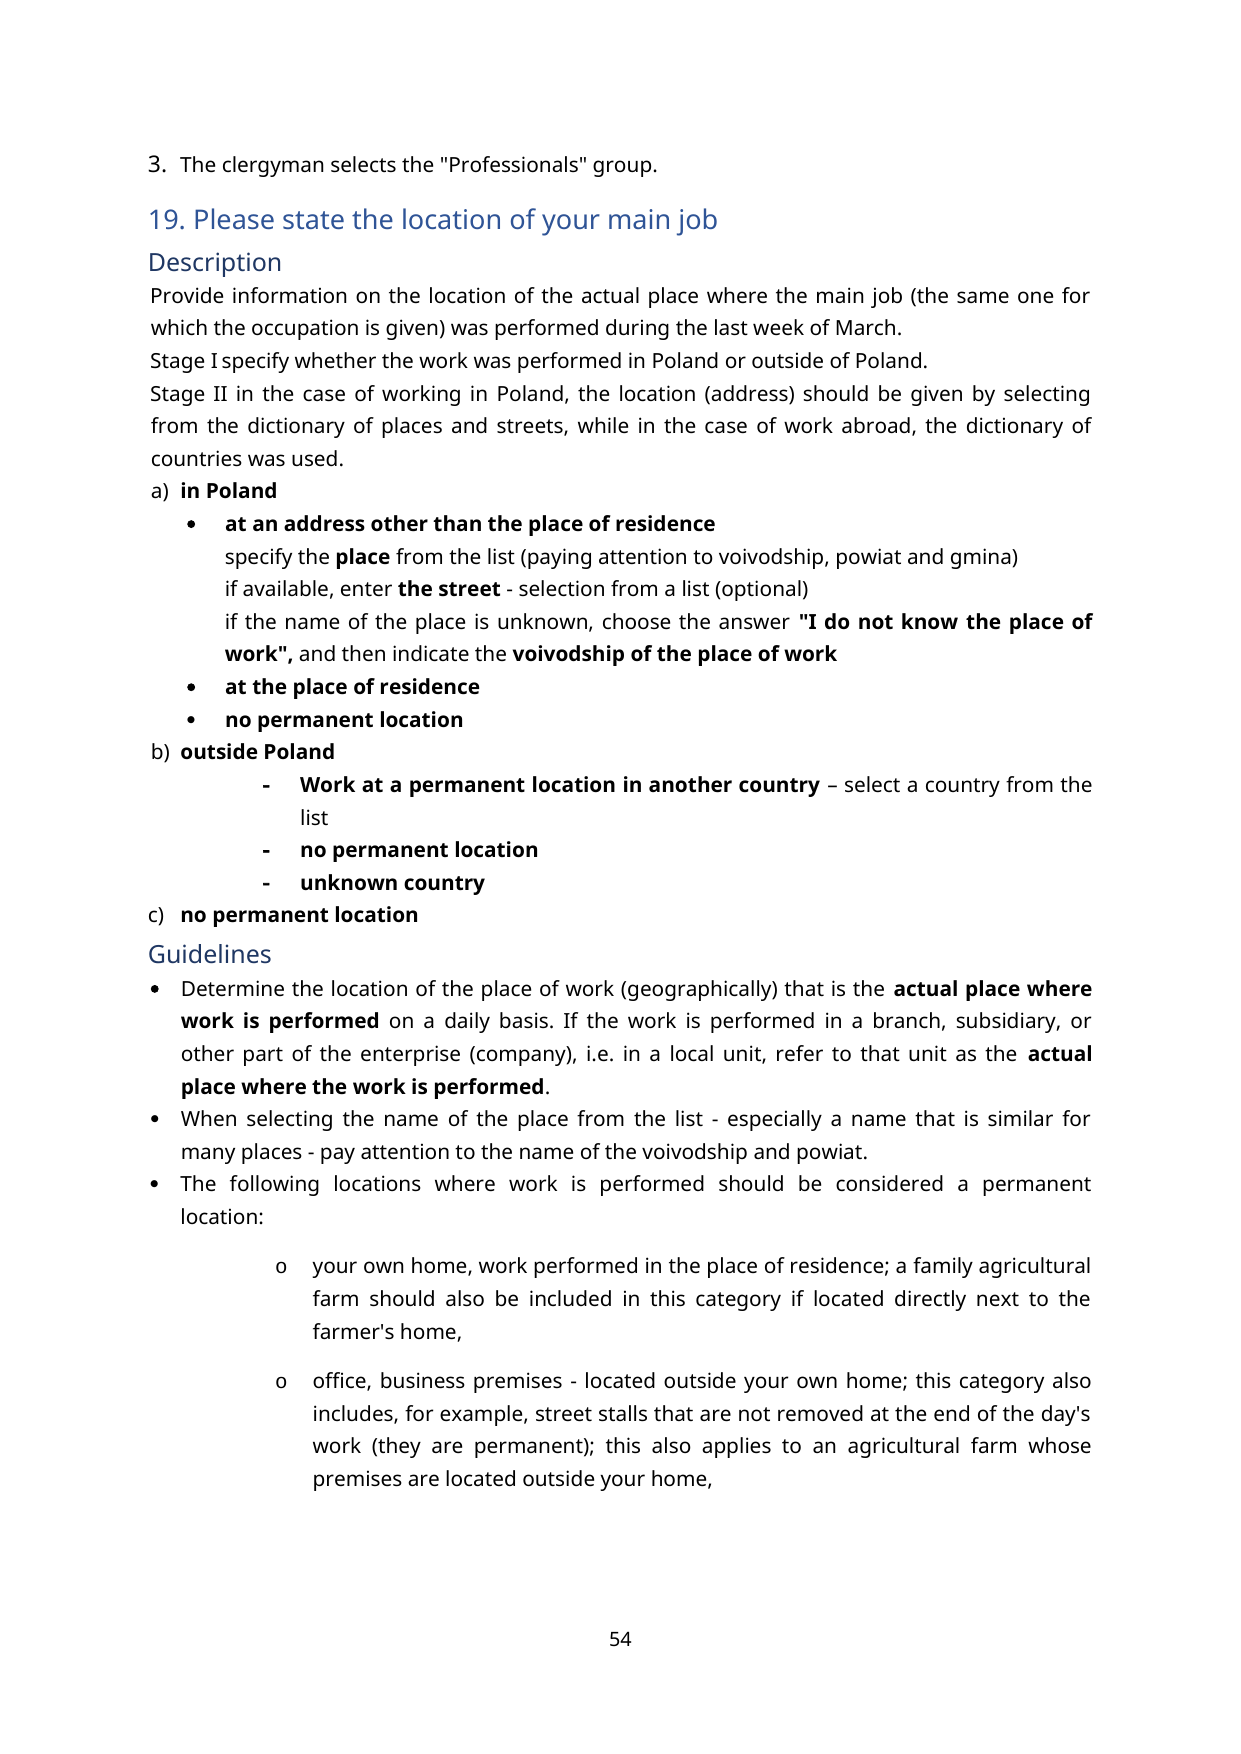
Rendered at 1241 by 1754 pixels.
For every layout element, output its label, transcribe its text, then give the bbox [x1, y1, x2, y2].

text Provide information on the location of the actual place where the main job (the same one for which the occupation is given) was performed during the last week of March. [150, 281, 1093, 342]
list unknown country [262, 868, 1093, 896]
list The clergyman selects the "Professionals" group. [148, 148, 1093, 179]
list at the place of residence [187, 672, 1093, 701]
text Stage I specify whether the work was performed in Poland or outside of Poland. [150, 346, 1093, 374]
subtitle Description [148, 244, 1093, 278]
text if available, enter the street - selection from a list (optional) [224, 574, 1093, 603]
list no permanent location [187, 705, 1093, 733]
list Determine the location of the place of work (geographically) that is the actual place where work is performed on a daily basis. If the work is performed in a branch, subsidiary, or other part of the enterprise (company), i.e. in a local unit, refer to that unit as the actual place where the work is performed. [151, 974, 1093, 1100]
list your own home, work performed in the place of residence; a family agricultural farm should also be included in this category if located directly next to the farmer's home, [275, 1251, 1093, 1345]
list office, business premises - located outside your own home; this category also includes, for example, street stalls that are not removed at the end of the day's work (they are permanent); this also applies to an agricultural farm whose premises are located outside your home, [275, 1366, 1093, 1492]
list outside Poland [151, 737, 1093, 766]
text specify the place from the list (paying attention to voivodship, powiat and gmina) [224, 542, 1093, 570]
text Stage II in the case of working in Poland, the location (address) should be given by selecting from the dictionary of places and streets, while in the case of work abroad, the dictionary of countries was used. [150, 379, 1093, 472]
list no permanent location [148, 900, 1093, 929]
list no permanent location [262, 835, 1093, 864]
subtitle 19. Please state the location of your main job [148, 200, 1093, 237]
list at an address other than the place of residence [187, 509, 1093, 538]
list When selecting the name of the place from the list - especially a name that is similar for many places - pay attention to the name of the voivodship and powiat. [151, 1104, 1093, 1165]
list Work at a permanent location in another country – select a country from the list [262, 770, 1093, 831]
subtitle Guidelines [148, 937, 1093, 971]
text if the name of the place is unknown, choose the answer "I do not know the place of work", and then indicate the voivodship of the place of work [224, 607, 1093, 668]
list in Poland [151, 477, 1093, 505]
list The following locations where work is performed should be considered a permanent location: [151, 1169, 1093, 1231]
